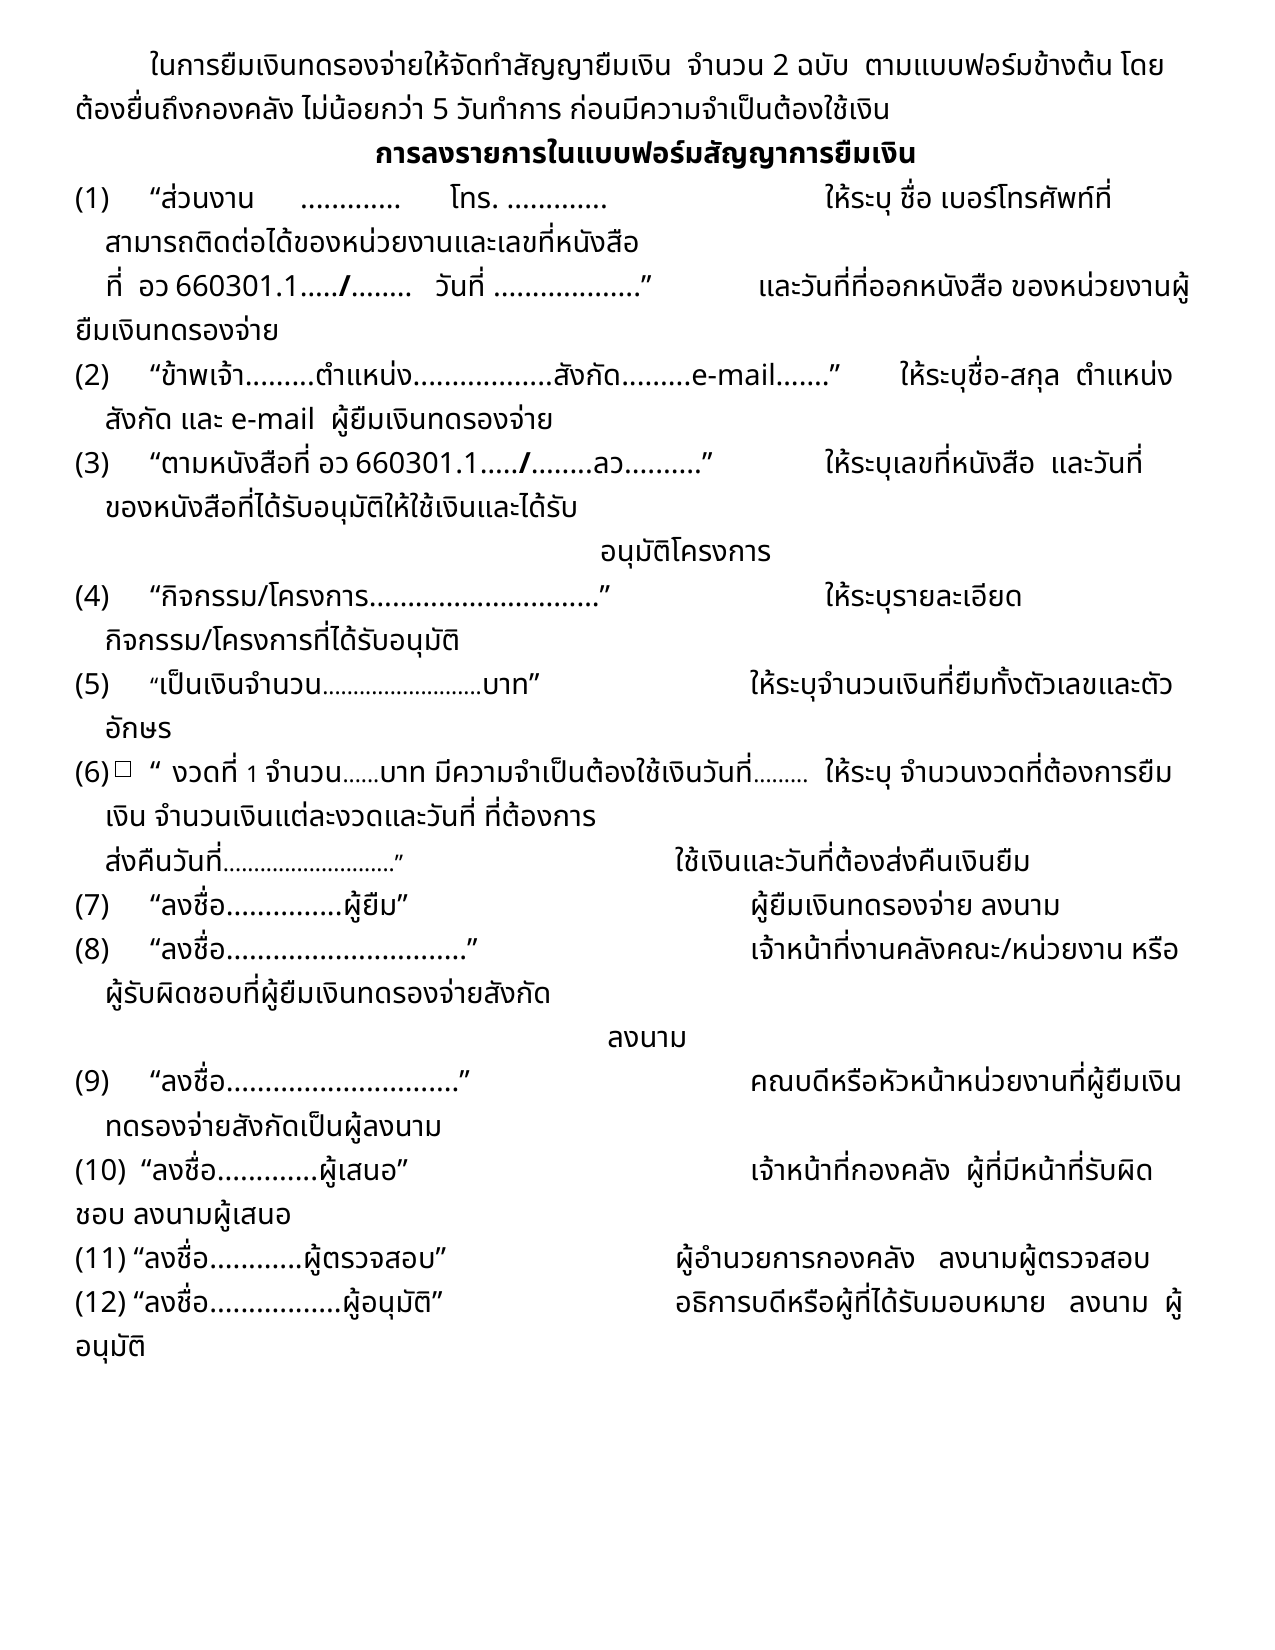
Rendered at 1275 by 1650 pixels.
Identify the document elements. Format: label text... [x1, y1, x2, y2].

text ในการยืมเงินทดรองจ่ายให้จัดทำสัญญายืมเงิน จำนวน 2 ฉบับ ตามแบบฟอร์มข้างต้น โดยต้องยื่นถึงกองคลัง ไม่น้อยกว่า 5 วันทำการ ก่อนมีความจำเป็นต้องใช้เงิน [75, 44, 1200, 133]
list “ลงชื่อ...............ผู้ยืม” ผู้ยืมเงินทดรองจ่าย ลงนาม [75, 884, 1200, 928]
list “กิจกรรม/โครงการ…………………………” ให้ระบุรายละเอียดกิจกรรม/โครงการที่ได้รับอนุมัติ [75, 575, 1200, 663]
list “ลงชื่อ...............................” เจ้าหน้าที่งานคลังคณะ/หน่วยงาน หรือผู้รับผิดชอบที่ผู้ยืมเงินทดรองจ่ายสังกัด [75, 928, 1200, 1017]
list “ข้าพเจ้า.........ตำแหน่ง..................สังกัด.........e-mail…….” ให้ระบุชื่อ-สกุล ตำแหน่ง สังกัด และ e-mail ผู้ยืมเงินทดรองจ่าย [75, 354, 1200, 442]
text ลงนาม [592, 1017, 1200, 1061]
list “ลงชื่อ..............................” คณบดีหรือหัวหน้าหน่วยงานที่ผู้ยืมเงินทดรองจ่ายสังกัดเป็นผู้ลงนาม [75, 1061, 1200, 1149]
text (11) “ลงชื่อ............ผู้ตรวจสอบ” ผู้อำนวยการกองคลัง ลงนามผู้ตรวจสอบ [75, 1237, 1200, 1282]
text อนุมัติโครงการ [525, 531, 1200, 575]
text การลงรายการในแบบฟอร์มสัญญาการยืมเงิน [300, 133, 1200, 177]
text ส่งคืนวันที่............................” ใช้เงินและวันที่ต้องส่งคืนเงินยืม [104, 840, 1200, 884]
list “เป็นเงินจำนวน..........................บาท” ให้ระบุจำนวนเงินที่ยืมทั้งตัวเลขและตัวอักษร [75, 663, 1200, 752]
list “ส่วนงาน ............. โทร. ............. ให้ระบุ ชื่อ เบอร์โทรศัพท์ที่สามารถติดต่อได้ของหน่วยงานและเลขที่หนังสือ [75, 177, 1200, 265]
text ที่ อว660301.1…../…….. วันที่ ...................” และวันที่ที่ออกหนังสือ ของหน่วยงานผู้ยืมเงินทดรองจ่าย [75, 265, 1200, 354]
list “ งวดที่ 1 จำนวน......บาท มีความจำเป็นต้องใช้เงินวันที่......... ให้ระบุ จำนวนงวดที่ต้องการยืมเงิน จำนวนเงินแต่ละงวดและวันที่ ที่ต้องการ [75, 752, 1200, 840]
list “ตามหนังสือที่ อว660301.1…../….....ลว..........” ให้ระบุเลขที่หนังสือ และวันที่ ของหนังสือที่ได้รับอนุมัติให้ใช้เงินและได้รับ [75, 442, 1200, 531]
text (12) “ลงชื่อ.................ผู้อนุมัติ” อธิการบดีหรือผู้ที่ได้รับมอบหมาย ลงนาม ผู้อนุมัติ [75, 1282, 1200, 1370]
text (10) “ลงชื่อ.............ผู้เสนอ” เจ้าหน้าที่กองคลัง ผู้ที่มีหน้าที่รับผิดชอบ ลงนามผู้เสนอ [75, 1149, 1200, 1237]
